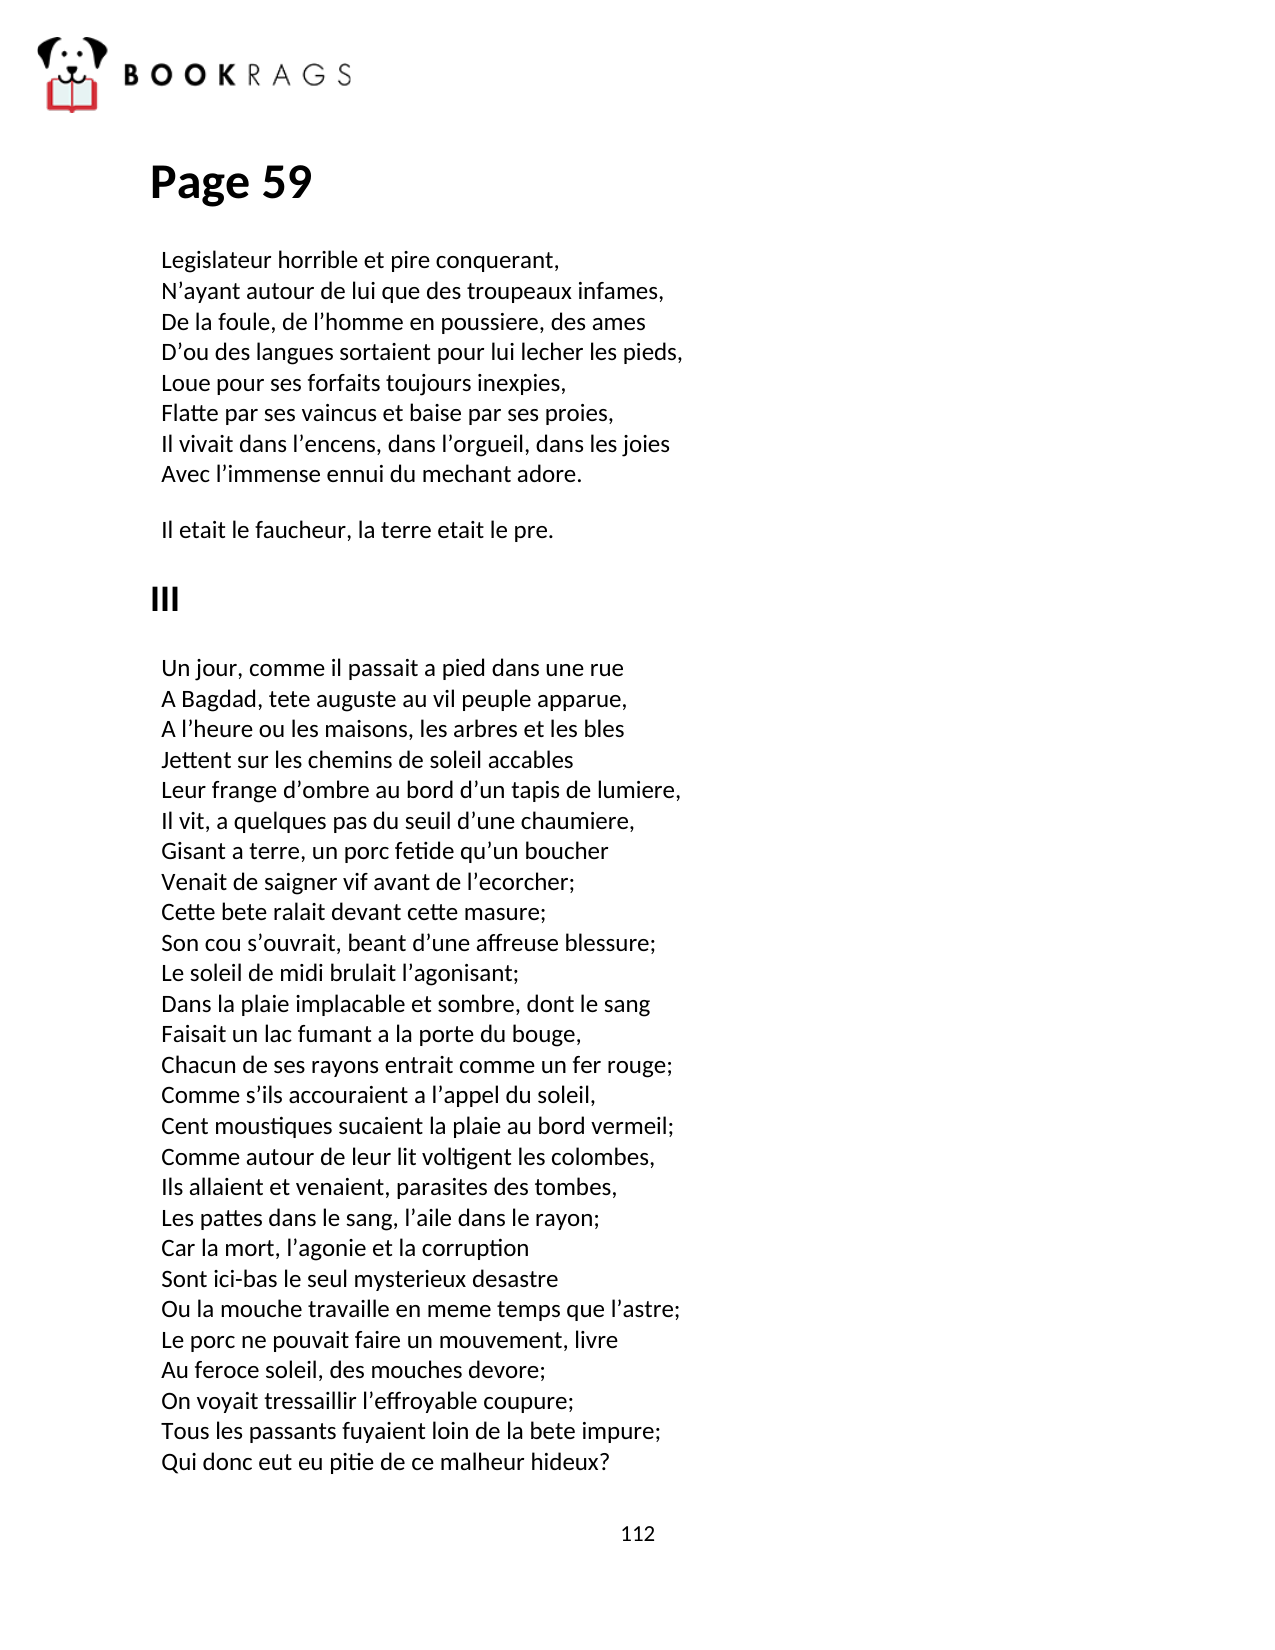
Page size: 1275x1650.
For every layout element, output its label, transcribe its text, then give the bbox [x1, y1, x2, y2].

picture [37, 37, 351, 113]
text III [150, 575, 1125, 621]
text Legislateur horrible et pire conquerant, N’ayant autour de lui que des troupeaux infames, De la foule, de l’homme en poussiere, des ames D’ou des langues sortaient pour lui lecher les pieds, Loue pour ses forfaits toujours inexpies, Flatte par ses vaincus et baise par ses proies, Il vivait dans l’encens, dans l’orgueil, dans les joies Avec l’immense ennui du mechant adore. [150, 244, 1125, 489]
text Il etait le faucheur, la terre etait le pre. [150, 514, 1125, 544]
text Page 59 [150, 150, 1125, 211]
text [150, 652, 1125, 1476]
